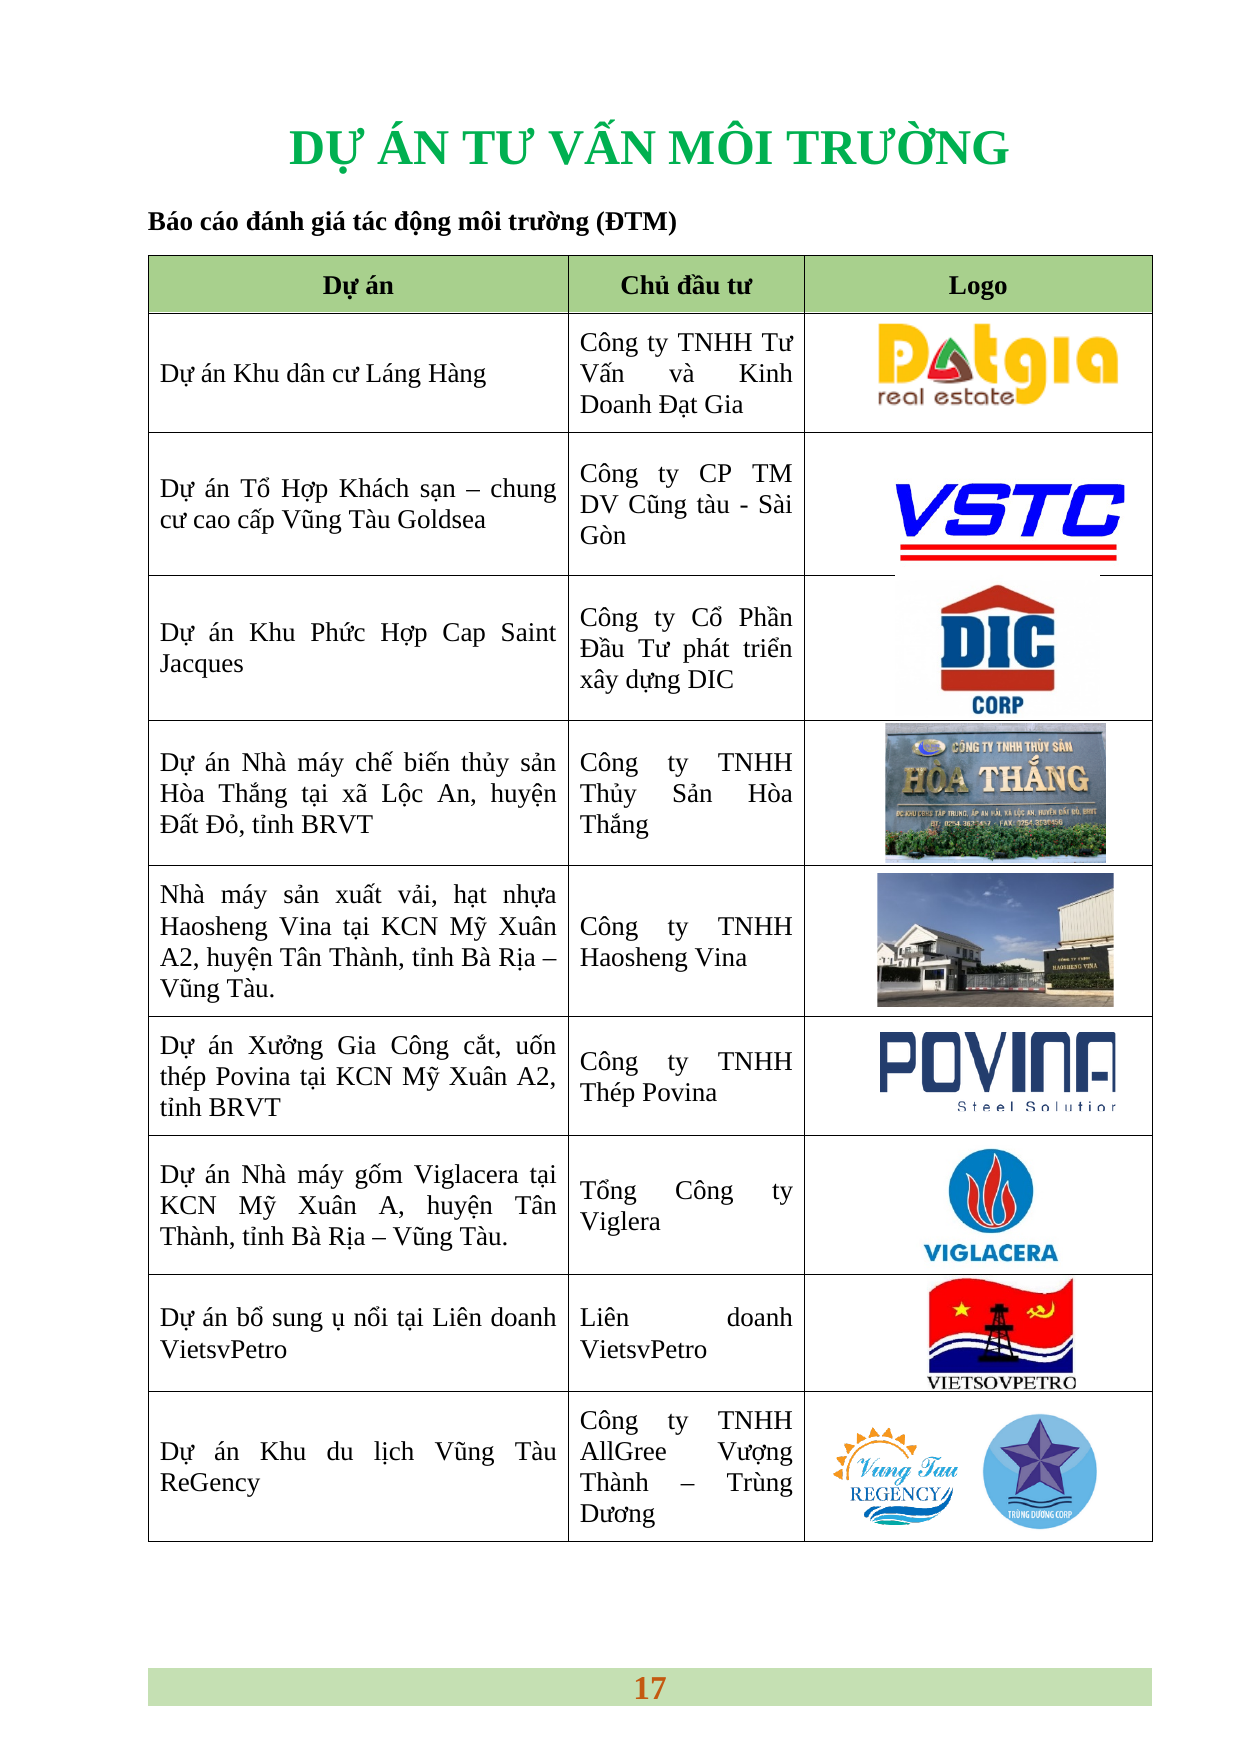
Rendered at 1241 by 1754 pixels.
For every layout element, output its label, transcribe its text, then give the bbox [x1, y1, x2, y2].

table_cell [805, 866, 1152, 1016]
table_cell Công ty TNHH Thép Povina [569, 1017, 804, 1135]
table_header Dự án [149, 256, 568, 312]
table_cell Dự án Nhà máy chế biến thủy sản Hòa Thắng tại xã Lộc An, huyện Đất Đỏ, tỉnh BRVT [149, 721, 568, 865]
table_cell Công ty TNHH AllGree Vượng Thành – Trùng Dương [569, 1392, 804, 1541]
picture [878, 321, 1137, 428]
table_header Chủ đầu tư [569, 256, 804, 312]
text DỰ ÁN TƯ VẤN MÔI TRƯỜNG [148, 118, 1152, 176]
table_cell Dự án Khu dân cư Láng Hàng [149, 314, 568, 432]
picture [893, 575, 1100, 716]
picture [925, 1275, 1075, 1388]
table_cell Tổng Công ty Viglera [569, 1136, 804, 1274]
table_cell Nhà máy sản xuất vải, hạt nhựa Haosheng Vina tại KCN Mỹ Xuân A2, huyện Tân Thành, tỉnh Bà Rịa – Vũng Tàu. [149, 866, 568, 1016]
table_cell [805, 1392, 1152, 1541]
table_cell Dự án Xưởng Gia Công cắt, uốn thép Povina tại KCN Mỹ Xuân A2, tỉnh BRVT [149, 1017, 568, 1135]
table_cell Công ty CP TM DV Cũng tàu - Sài Gòn [569, 433, 804, 574]
picture [883, 723, 1106, 862]
table_cell Công ty Cổ Phần Đầu Tư phát triển xây dựng DIC [569, 576, 804, 720]
table_cell [805, 314, 1152, 432]
picture [913, 1137, 1063, 1272]
table_cell Dự án bổ sung ụ nổi tại Liên doanh VietsvPetro [149, 1275, 568, 1391]
table_cell Công ty TNHH Tư Vấn và Kinh Doanh Đạt Gia [569, 314, 804, 432]
table_cell [805, 1136, 1152, 1274]
table_header Logo [805, 256, 1152, 312]
picture [877, 1032, 1116, 1110]
table_cell Dự án Tổ Hợp Khách sạn – chung cư cao cấp Vũng Tàu Goldsea [149, 433, 568, 574]
table_cell Dự án Khu Phức Hợp Cap Saint Jacques [149, 576, 568, 720]
table_cell Công ty TNHH Thủy Sản Hòa Thắng [569, 721, 804, 865]
picture [893, 434, 1125, 572]
table_cell Dự án Nhà máy gốm Viglacera tại KCN Mỹ Xuân A, huyện Tân Thành, tỉnh Bà Rịa – Vũng Tàu. [149, 1136, 568, 1274]
picture [980, 1407, 1101, 1532]
text Báo cáo đánh giá tác động môi trường (ĐTM) [148, 205, 1152, 236]
table_cell [805, 576, 1152, 720]
table_cell [805, 721, 1152, 865]
table_cell Liên doanh VietsvPetro [569, 1275, 804, 1391]
table_cell [805, 1017, 1152, 1135]
table_cell [805, 433, 1152, 574]
table_cell [805, 1275, 1152, 1391]
picture [876, 873, 1114, 1005]
table_cell Dự án Khu du lịch Vũng Tàu ReGency [149, 1392, 568, 1541]
table_cell Công ty TNHH Haosheng Vina [569, 866, 804, 1016]
